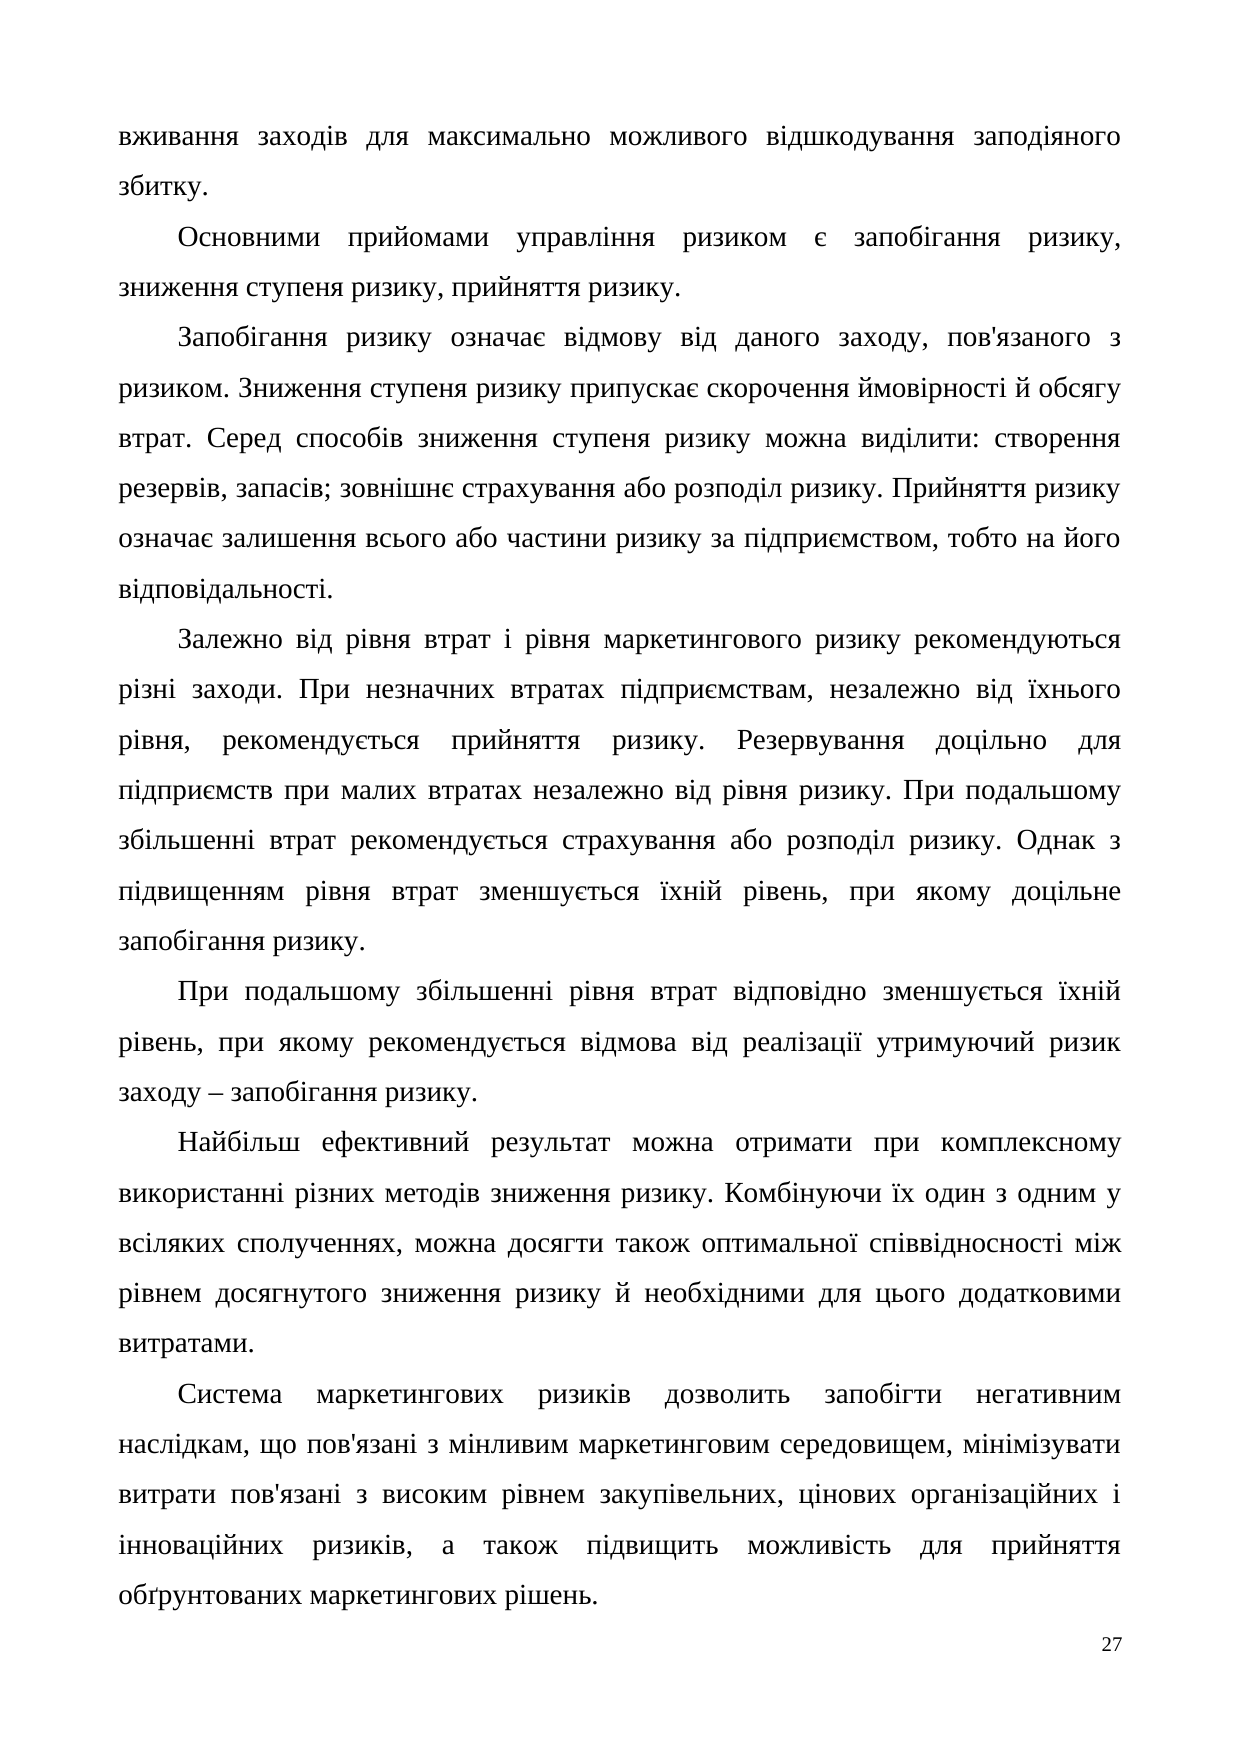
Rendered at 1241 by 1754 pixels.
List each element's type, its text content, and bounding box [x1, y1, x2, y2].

text Система маркетингових ризиків дозволить запобігти негативним наслідкам, що пов'язані з мінливим маркетинговим середовищем, мінімізувати витрати пов'язані з високим рівнем закупівельних, цінових організаційних і інноваційних ризиків, а також підвищить можливість для прийняття обґрунтованих маркетингових рішень. [118, 1376, 1122, 1611]
text При подальшому збільшенні рівня втрат відповідно зменшується їхній рівень, при якому рекомендується відмова від реалізації утримуючий ризик заходу – запобігання ризику. [118, 973, 1122, 1108]
text Найбільш ефективний результат можна отримати при комплексному використанні різних методів зниження ризику. Комбінуючи їх один з одним у всіляких сполученнях, можна досягти також оптимальної співвідносності між рівнем досягнутого зниження ризику й необхідними для цього додатковими витратами. [118, 1124, 1122, 1359]
text Основними прийомами управління ризиком є запобігання ризику, зниження ступеня ризику, прийняття ризику. [118, 219, 1122, 303]
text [118, 118, 1122, 202]
text Залежно від рівня втрат і рівня маркетингового ризику рекомендуються різні заходи. При незначних втратах підприємствам, незалежно від їхнього рівня, рекомендується прийняття ризику. Резервування доцільно для підприємств при малих втратах незалежно від рівня ризику. При подальшому збільшенні втрат рекомендується страхування або розподіл ризику. Однак з підвищенням рівня втрат зменшується їхній рівень, при якому доцільне запобігання ризику. [118, 621, 1122, 957]
text Запобігання ризику означає відмову від даного заходу, пов'язаного з ризиком. Зниження ступеня ризику припускає скорочення ймовірності й обсягу втрат. Серед способів зниження ступеня ризику можна виділити: створення резервів, запасів; зовнішнє страхування або розподіл ризику. Прийняття ризику означає залишення всього або частини ризику за підприємством, тобто на його відповідальності. [118, 319, 1122, 604]
